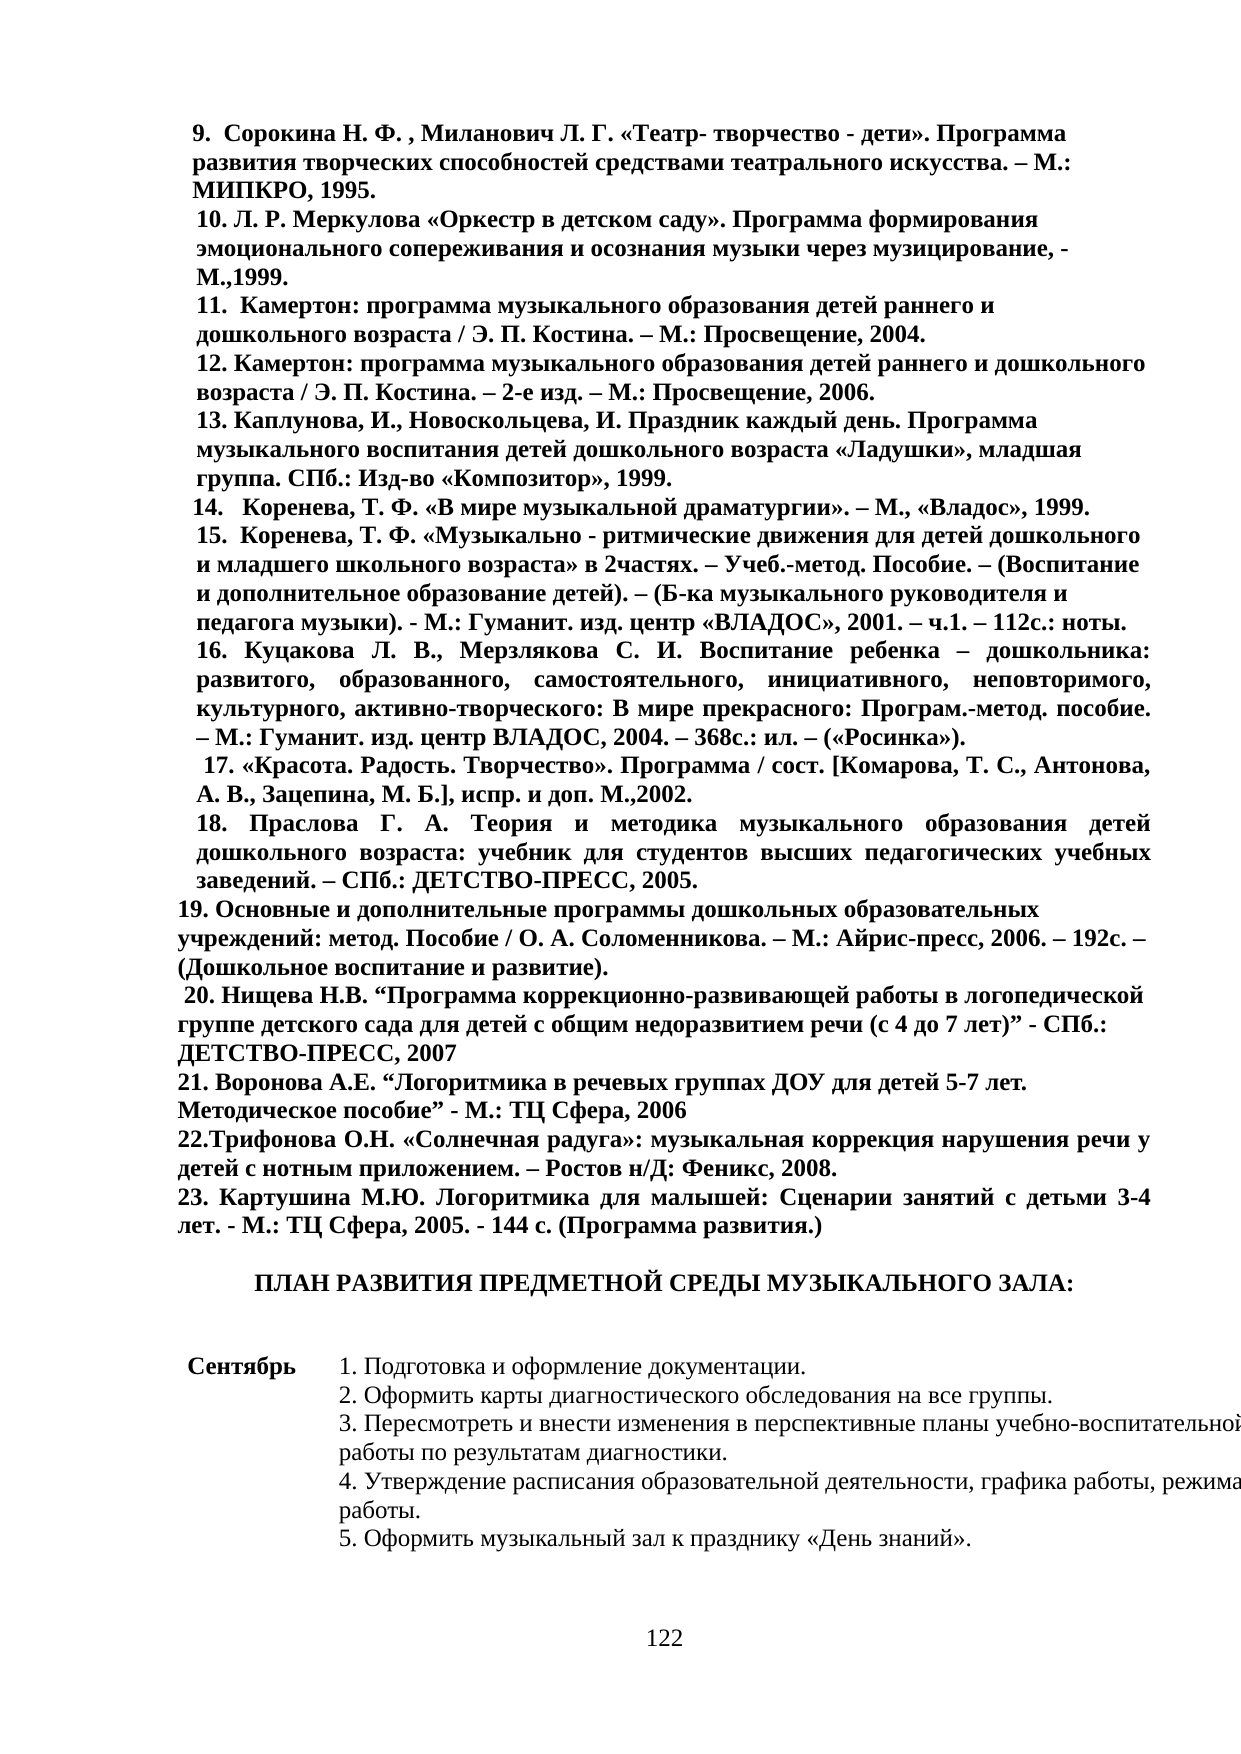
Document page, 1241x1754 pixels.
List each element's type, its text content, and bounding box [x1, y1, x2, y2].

text 18. Праслова Г. А. Теория и методика музыкального образования детей дошкольного возраста: учебник для студентов высших педагогических учебных заведений. – СПб.: ДЕТСТВО-ПРЕСС, 2005. [196, 808, 1152, 894]
text 22.Трифонова О.Н. «Солнечная радуга»: музыкальная коррекция нарушения речи у детей с нотным приложением. – Ростов н/Д: Феникс, 2008. [177, 1124, 1152, 1182]
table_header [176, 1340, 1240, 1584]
text 23. Картушина М.Ю. Логоритмика для малышей: Сценарии занятий с детьми 3-4 лет. - М.: ТЦ Сфера, 2005. - 144 с. (Программа развития.) [177, 1182, 1152, 1239]
text 15. Коренева, Т. Ф. «Музыкально - ритмические движения для детей дошкольного и младшего школьного возраста» в 2частях. – Учеб.-метод. Пособие. – (Воспитание и дополнительное образование детей). – (Б-ка музыкального руководителя и педагога музыки). - М.: Гуманит. изд. центр «ВЛАДОС», 2001. – ч.1. – 112с.: ноты. [196, 521, 1152, 636]
text 11. Камертон: программа музыкального образования детей раннего и дошкольного возраста / Э. П. Костина. – М.: Просвещение, 2004. [196, 291, 1152, 348]
text 17. «Красота. Радость. Творчество». Программа / сост. [Комарова, Т. С., Антонова, А. В., Зацепина, М. Б.], испр. и доп. М.,2002. [196, 751, 1152, 808]
text ПЛАН РАЗВИТИЯ ПРЕДМЕТНОЙ СРЕДЫ МУЗЫКАЛЬНОГО ЗАЛА: [177, 1268, 1152, 1297]
text 10. Л. Р. Меркулова «Оркестр в детском саду». Программа формирования эмоционального сопереживания и осознания музыки через музицирование, - М.,1999. [196, 204, 1152, 291]
text 20. Нищева Н.В. “Программа коррекционно-развивающей работы в логопедической группе детского сада для детей с общим недоразвитием речи (с 4 до 7 лет)” - СПб.: ДЕТСТВО-ПРЕСС, 2007 [177, 981, 1152, 1067]
text 21. Воронова А.Е. “Логоритмика в речевых группах ДОУ для детей 5-7 лет. Методическое пособие” - М.: ТЦ Сфера, 2006 [177, 1067, 1152, 1124]
text 14. Коренева, Т. Ф. «В мире музыкальной драматургии». – М., «Владос», 1999. [192, 492, 1152, 521]
text 12. Камертон: программа музыкального образования детей раннего и дошкольного возраста / Э. П. Костина. – 2-е изд. – М.: Просвещение, 2006. [196, 348, 1152, 406]
text 16. Куцакова Л. В., Мерзлякова С. И. Воспитание ребенка – дошкольника: развитого, образованного, самостоятельного, инициативного, неповторимого, культурного, активно-творческого: В мире прекрасного: Програм.-метод. пособие. – М.: Гуманит. изд. центр ВЛАДОС, 2004. – 368с.: ил. – («Росинка»). [196, 636, 1152, 751]
text 9. Сорокина Н. Ф. , Миланович Л. Г. «Театр- творчество - дети». Программа развития творческих способностей средствами театрального искусства. – М.: МИПКРО, 1995. [192, 118, 1152, 204]
text 13. Каплунова, И., Новоскольцева, И. Праздник каждый день. Программа музыкального воспитания детей дошкольного возраста «Ладушки», младшая группа. СПб.: Изд-во «Композитор», 1999. [196, 406, 1152, 492]
text 19. Основные и дополнительные программы дошкольных образовательных учреждений: метод. Пособие / О. А. Соломенникова. – М.: Айрис-пресс, 2006. – 192с. – (Дошкольное воспитание и развитие). [177, 894, 1152, 981]
